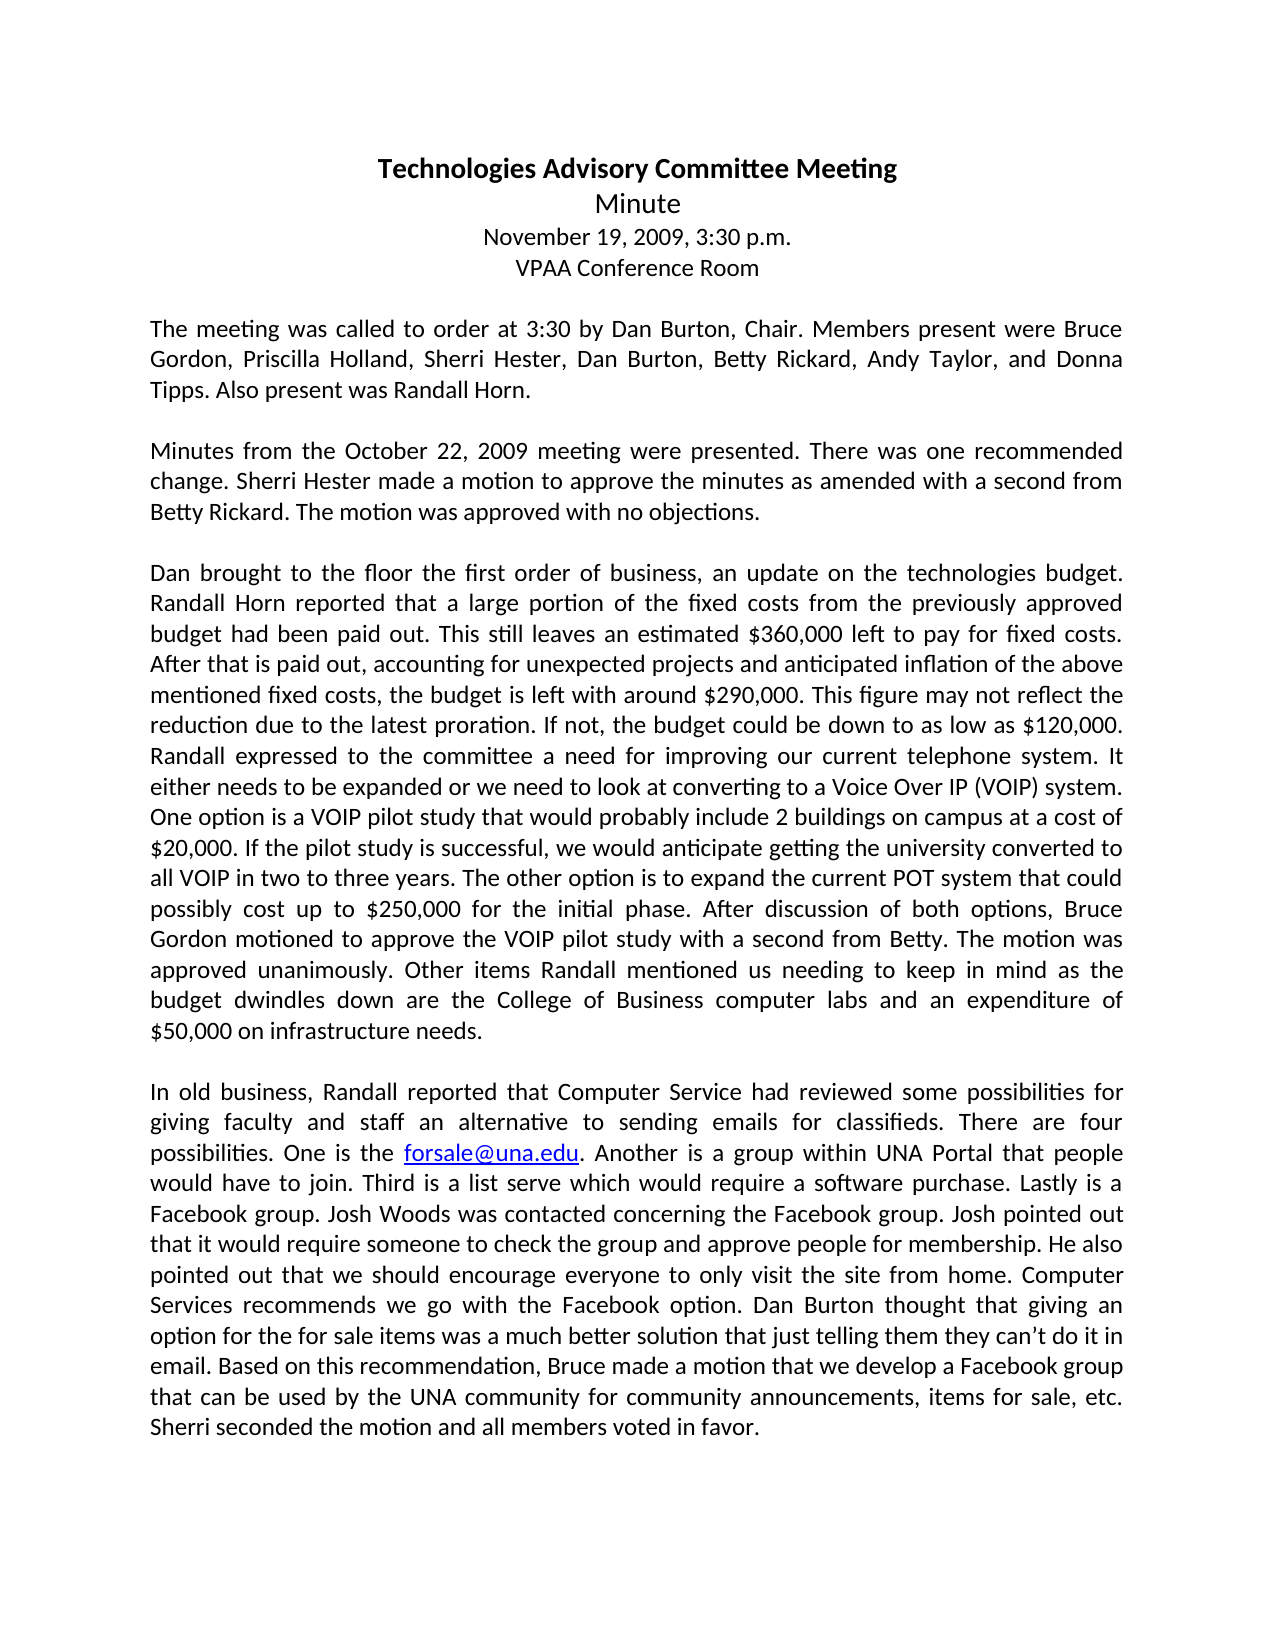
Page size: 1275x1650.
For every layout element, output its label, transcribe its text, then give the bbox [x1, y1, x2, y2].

text Dan brought to the floor the first order of business, an update on the technologies budget. Randall Horn reported that a large portion of the fixed costs from the previously approved budget had been paid out. This still leaves an estimated $360,000 left to pay for fixed costs. After that is paid out, accounting for unexpected projects and anticipated inflation of the above mentioned fixed costs, the budget is left with around $290,000. This figure may not reflect the reduction due to the latest proration. If not, the budget could be down to as low as $120,000. Randall expressed to the committee a need for improving our current telephone system. It either needs to be expanded or we need to look at converting to a Voice Over IP (VOIP) system. One option is a VOIP pilot study that would probably include 2 buildings on campus at a cost of $20,000. If the pilot study is successful, we would anticipate getting the university converted to all VOIP in two to three years. The other option is to expand the current POT system that could possibly cost up to $250,000 for the initial phase. After discussion of both options, Bruce Gordon motioned to approve the VOIP pilot study with a second from Betty. The motion was approved unanimously. Other items Randall mentioned us needing to keep in mind as the budget dwindles down are the College of Business computer labs and an expenditure of $50,000 on infrastructure needs. [150, 557, 1125, 1045]
text In old business, Randall reported that Computer Service had reviewed some possibilities for giving faculty and staff an alternative to sending emails for classifieds. There are four possibilities. One is the forsale@una.edu. Another is a group within UNA Portal that people would have to join. Third is a list serve which would require a software purchase. Lastly is a Facebook group. Josh Woods was contacted concerning the Facebook group. Josh pointed out that it would require someone to check the group and approve people for membership. He also pointed out that we should encourage everyone to only visit the site from home. Computer Services recommends we go with the Facebook option. Dan Burton thought that giving an option for the for sale items was a much better solution that just telling them they can’t do it in email. Based on this recommendation, Bruce made a motion that we develop a Facebook group that can be used by the UNA community for community announcements, items for sale, etc. Sherri seconded the motion and all members voted in favor. [150, 1076, 1125, 1442]
text Minutes from the October 22, 2009 meeting were presented. There was one recommended change. Sherri Hester made a motion to approve the minutes as amended with a second from Betty Rickard. The motion was approved with no objections. [150, 435, 1125, 526]
text November 19, 2009, 3:30 p.m. [150, 221, 1125, 252]
text VPAA Conference Room [150, 252, 1125, 282]
text The meeting was called to order at 3:30 by Dan Burton, Chair. Members present were Bruce Gordon, Priscilla Holland, Sherri Hester, Dan Burton, Betty Rickard, Andy Taylor, and Donna Tipps. Also present was Randall Horn. [150, 313, 1125, 404]
text Technologies Advisory Committee Meeting [150, 150, 1125, 186]
text Minute [150, 186, 1125, 221]
